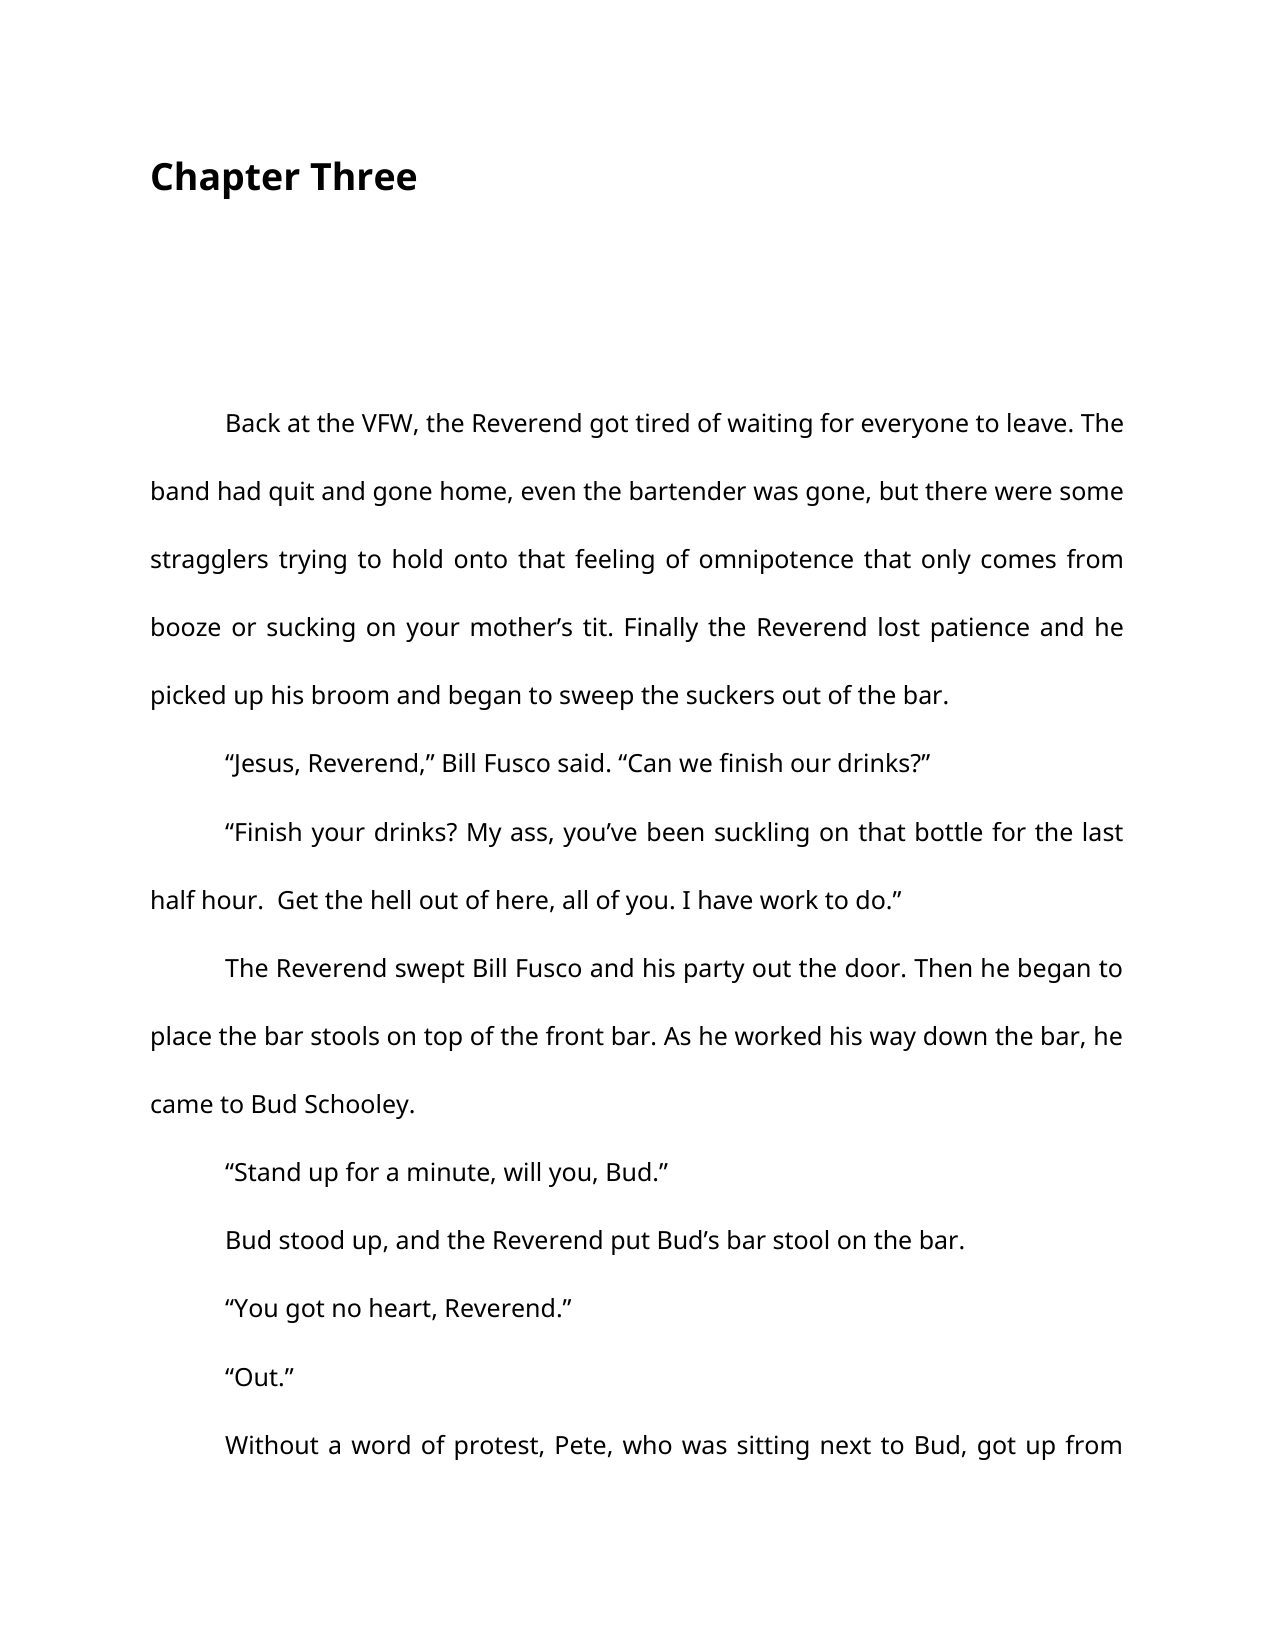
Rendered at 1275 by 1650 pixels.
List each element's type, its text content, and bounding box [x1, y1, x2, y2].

text “Stand up for a minute, will you, Bud.” [150, 1155, 1125, 1189]
text The Reverend swept Bill Fusco and his party out the door. Then he began to place the bar stools on top of the front bar. As he worked his way down the bar, he came to Bud Schooley. [150, 950, 1125, 1121]
text “You got no heart, Reverend.” [150, 1291, 1125, 1325]
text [150, 1427, 1125, 1461]
text Back at the VFW, the Reverend got tired of waiting for everyone to leave. The band had quit and gone home, even the bartender was gone, but there were some stragglers trying to hold onto that feeling of omnipotence that only comes from booze or sucking on your mother’s tit. Finally the Reverend lost patience and he picked up his broom and began to sweep the suckers out of the bar. [150, 405, 1125, 712]
text Bud stood up, and the Reverend put Bud’s bar stool on the bar. [150, 1223, 1125, 1257]
text Chapter Three [150, 150, 1125, 201]
text “Out.” [150, 1359, 1125, 1393]
text “Jesus, Reverend,” Bill Fusco said. “Can we finish our drinks?” [150, 746, 1125, 780]
text “Finish your drinks? My ass, you’ve been suckling on that bottle for the last half hour. Get the hell out of here, all of you. I have work to do.” [150, 814, 1125, 916]
